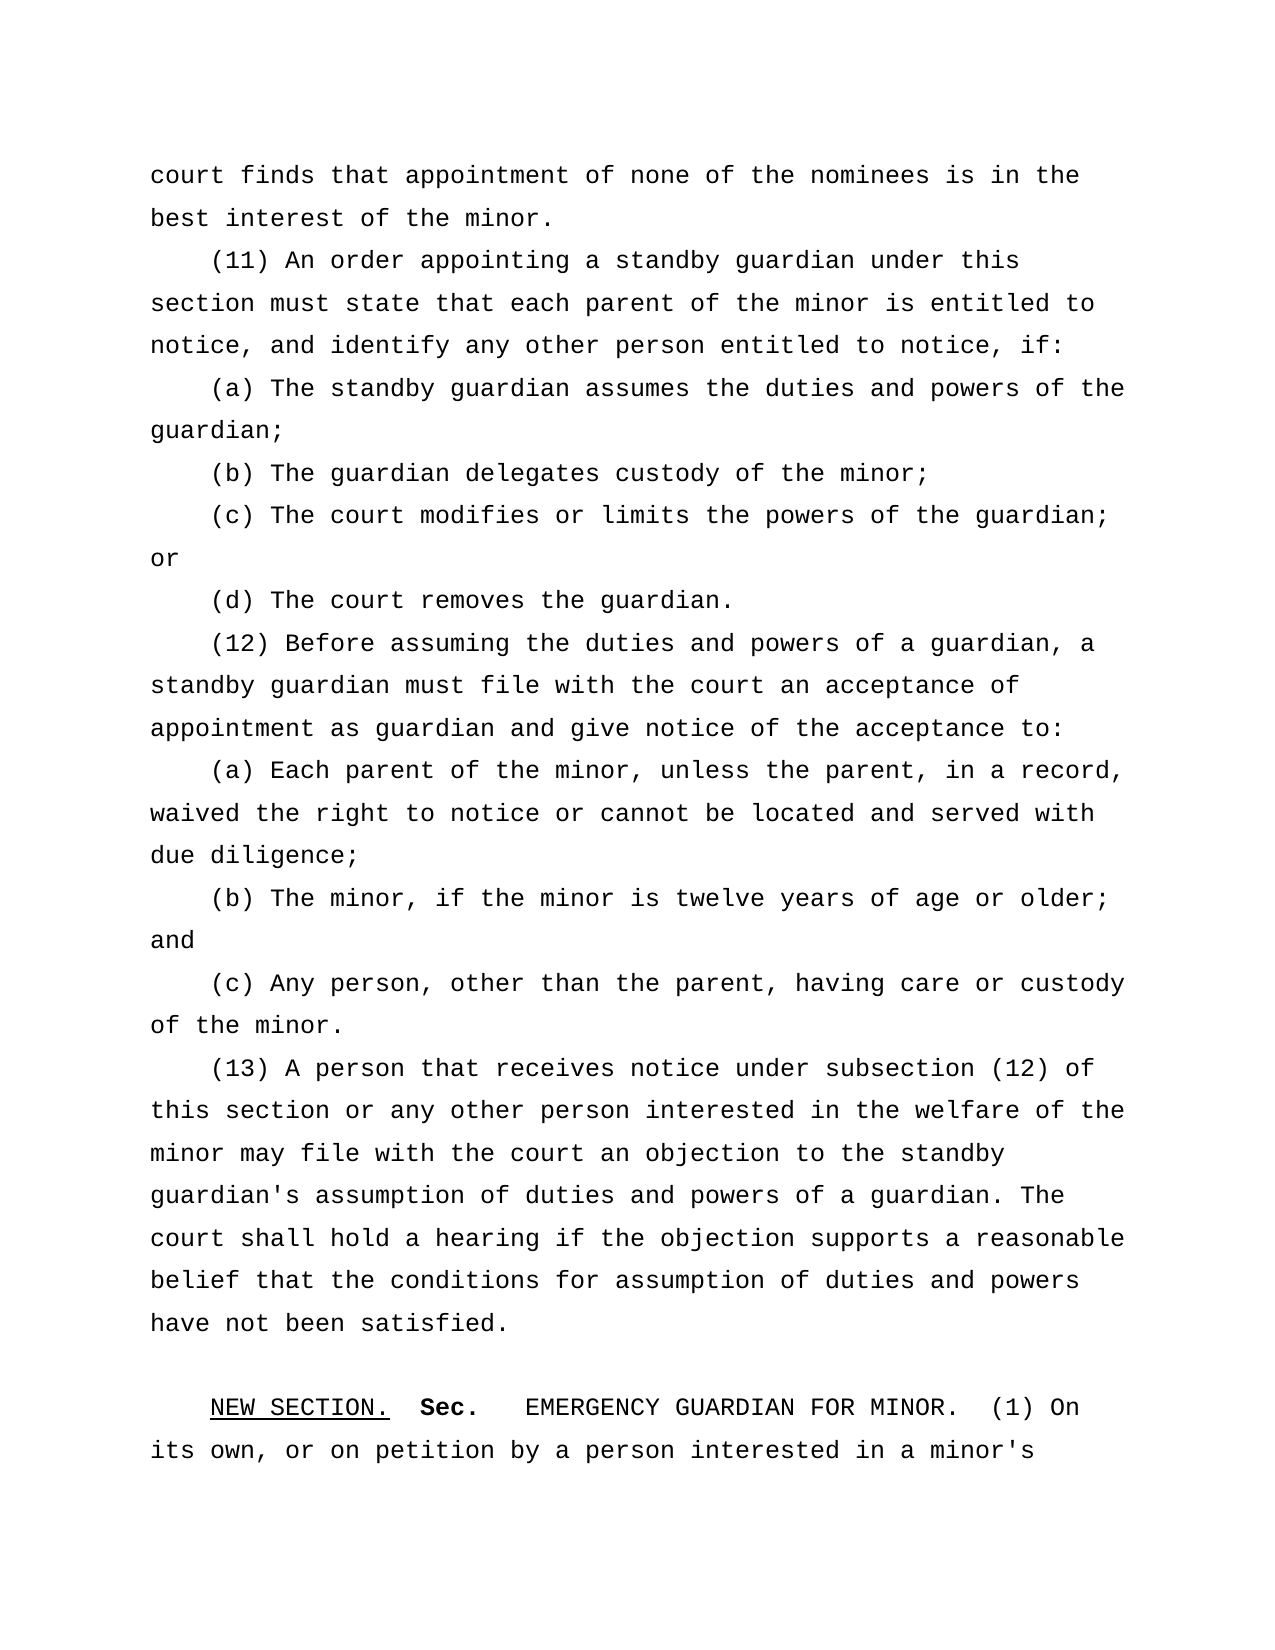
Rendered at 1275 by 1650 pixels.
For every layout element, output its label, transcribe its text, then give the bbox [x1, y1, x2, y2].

text (c) Any person, other than the parent, having care or custody of the minor. [150, 957, 1125, 1042]
text (b) The guardian delegates custody of the minor; [150, 447, 1125, 490]
text (a) The standby guardian assumes the duties and powers of the guardian; [150, 362, 1125, 447]
text (11) An order appointing a standby guardian under this section must state that each parent of the minor is entitled to notice, and identify any other person entitled to notice, if: [150, 235, 1125, 362]
text (d) The court removes the guardian. [150, 575, 1125, 617]
text (13) A person that receives notice under subsection (12) of this section or any other person interested in the welfare of the minor may file with the court an objection to the standby guardian's assumption of duties and powers of a guardian. The court shall hold a hearing if the objection supports a reasonable belief that the conditions for assumption of duties and powers have not been satisfied. [150, 1042, 1125, 1340]
text (12) Before assuming the duties and powers of a guardian, a standby guardian must file with the court an acceptance of appointment as guardian and give notice of the acceptance to: [150, 617, 1125, 745]
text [150, 150, 1125, 235]
text (a) Each parent of the minor, unless the parent, in a record, waived the right to notice or cannot be located and served with due diligence; [150, 745, 1125, 872]
text (c) The court modifies or limits the powers of the guardian; or [150, 490, 1125, 575]
text (b) The minor, if the minor is twelve years of age or older; and [150, 872, 1125, 957]
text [150, 1382, 1125, 1467]
